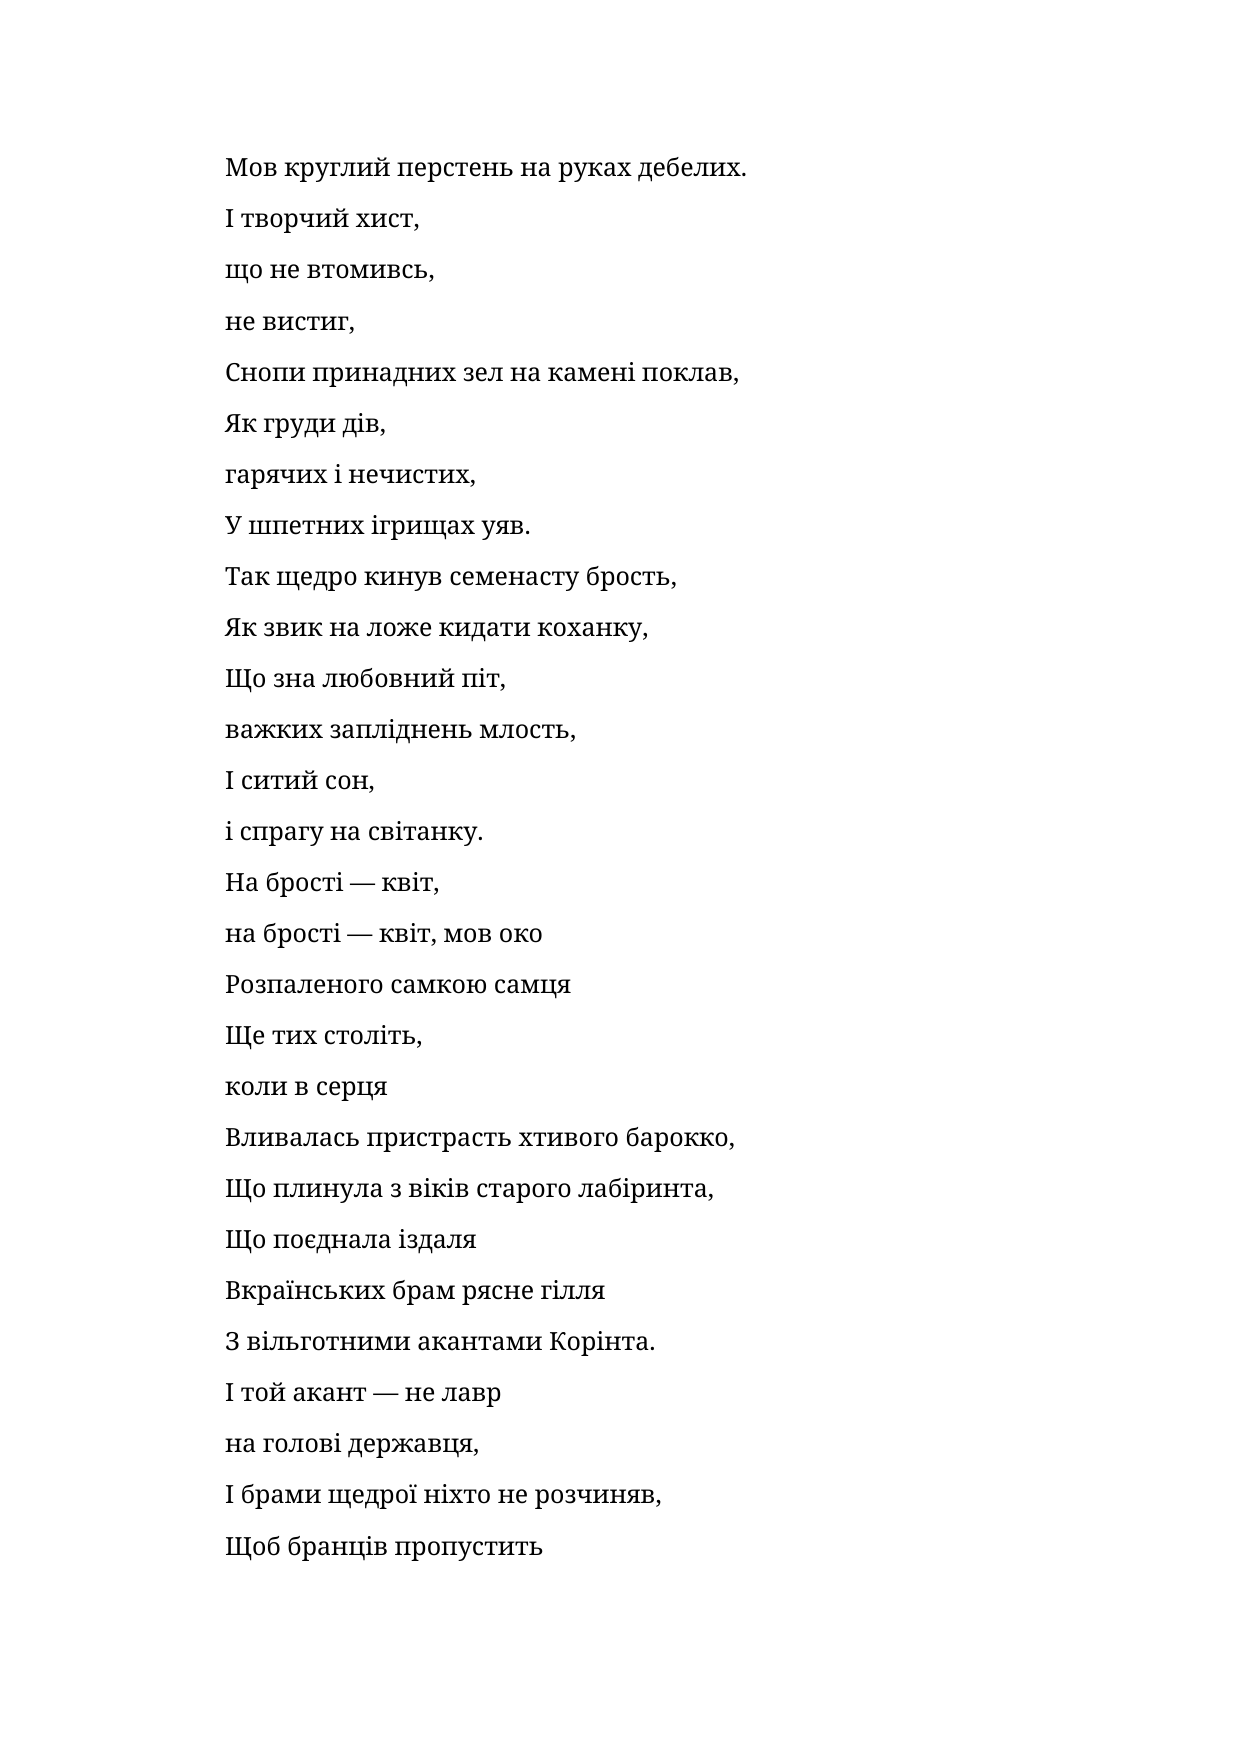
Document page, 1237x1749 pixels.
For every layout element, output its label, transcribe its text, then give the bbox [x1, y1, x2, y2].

text І брами щедрої ніхто не розчиняв, [150, 1477, 1086, 1511]
text на брості — квіт, мов око [150, 916, 1086, 950]
text коли в серця [150, 1069, 1086, 1103]
text Ще тих століть, [150, 1018, 1086, 1052]
text не вистиг, [150, 303, 1086, 337]
text гарячих і нечистих, [150, 456, 1086, 490]
text Щоб бранців пропустить [150, 1528, 1086, 1562]
text Так щедро кинув семенасту брость, [150, 558, 1086, 592]
text Як звик на ложе кидати коханку, [150, 609, 1086, 643]
text І творчий хист, [150, 201, 1086, 235]
text І ситий сон, [150, 762, 1086, 797]
text що не втомивсь, [150, 252, 1086, 286]
text З вільготними акантами Корінта. [150, 1324, 1086, 1358]
text Як груди дів, [150, 405, 1086, 439]
text Снопи принадних зел на камені поклав, [150, 354, 1086, 388]
text Мов круглий перстень на руках дебелих. [150, 150, 1086, 184]
text Що зна любовний піт, [150, 660, 1086, 694]
text На брості — квіт, [150, 864, 1086, 899]
text Що поєднала іздаля [150, 1222, 1086, 1256]
text І той акант — не лавр [150, 1375, 1086, 1409]
text У шпетних ігрищах уяв. [150, 507, 1086, 541]
text і спрагу на світанку. [150, 813, 1086, 848]
text на голові державця, [150, 1426, 1086, 1460]
text важких запліднень млость, [150, 711, 1086, 746]
text Вкраїнських брам рясне гілля [150, 1273, 1086, 1307]
text Вливалась пристрасть хтивого барокко, [150, 1120, 1086, 1154]
text Розпаленого самкою самця [150, 967, 1086, 1001]
text Що плинула з віків старого лабіринта, [150, 1171, 1086, 1205]
